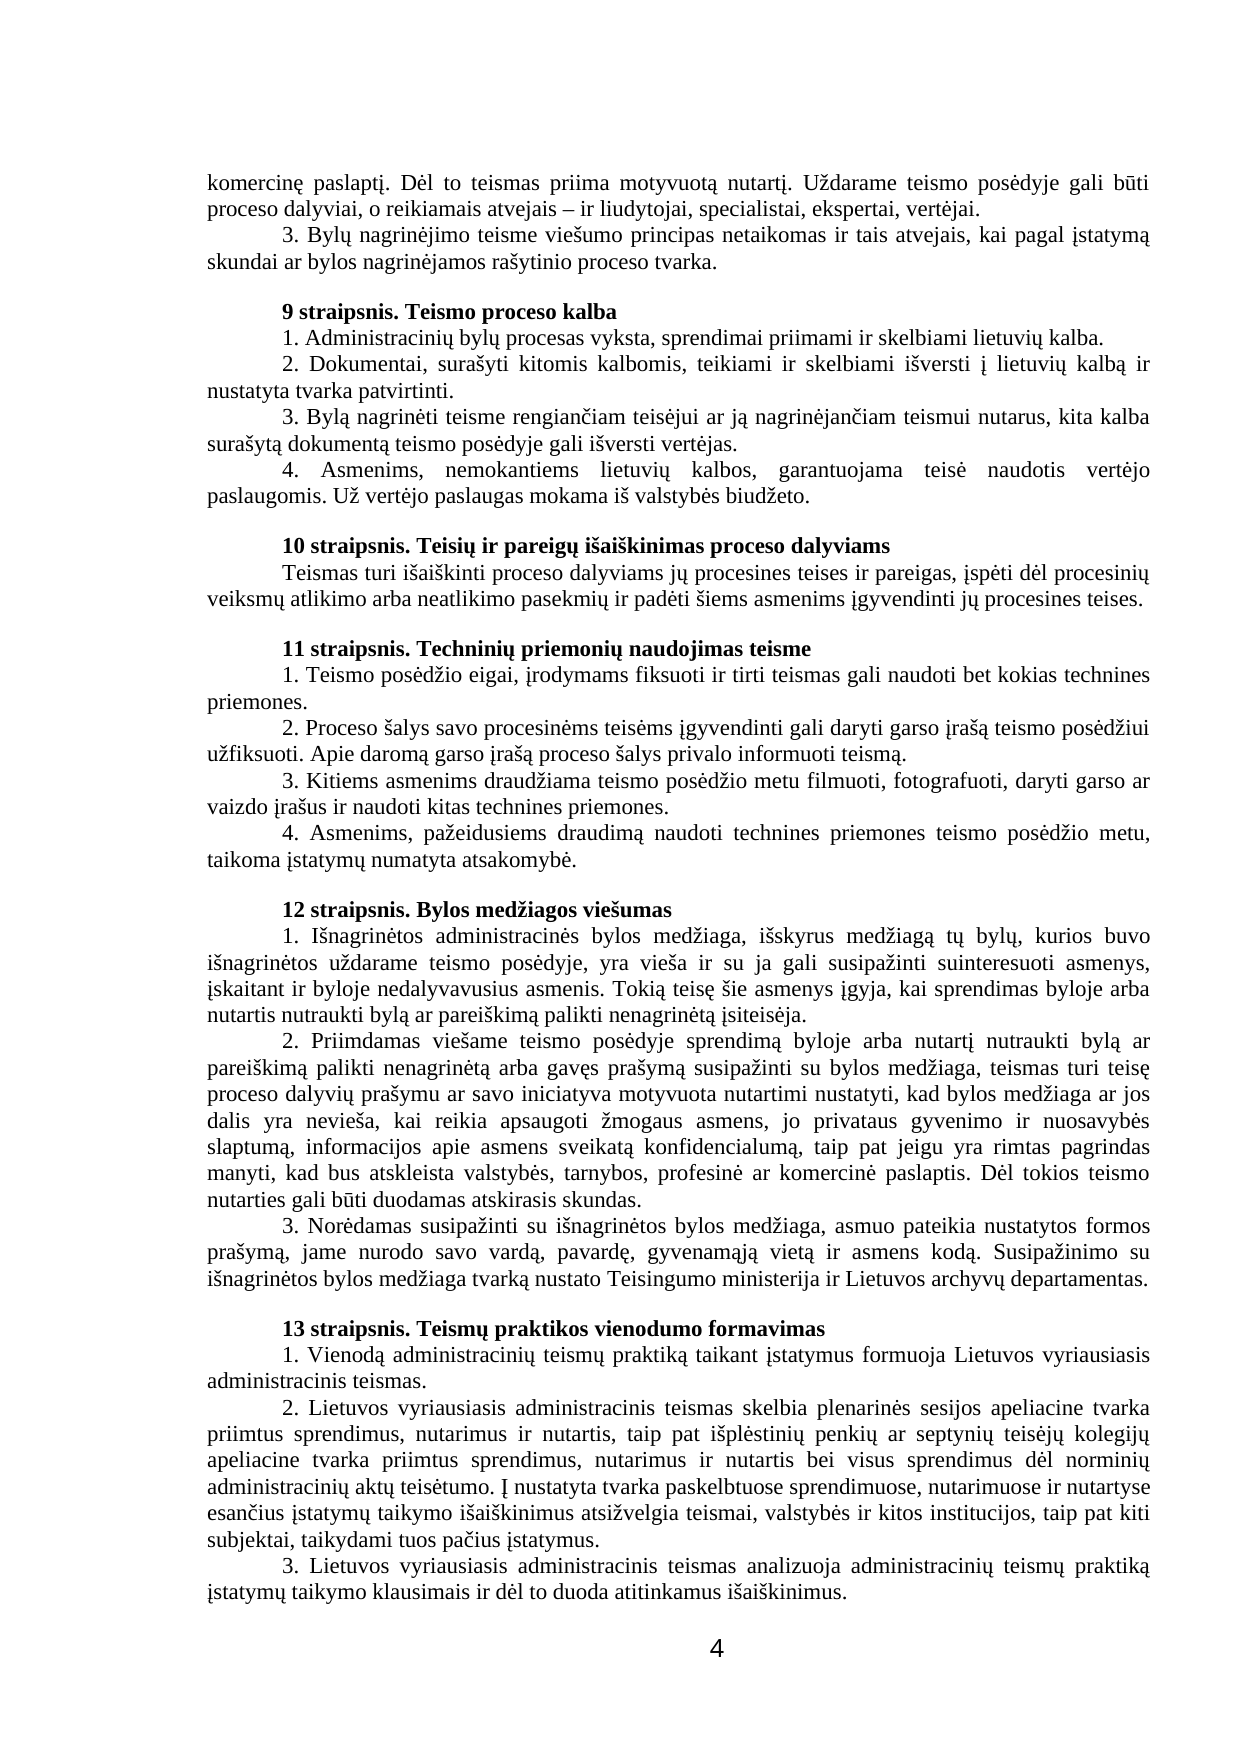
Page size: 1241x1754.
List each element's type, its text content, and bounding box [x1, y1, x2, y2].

text 11 straipsnis. Techninių priemonių naudojimas teisme [207, 635, 1152, 661]
text 2. Dokumentai, surašyti kitomis kalbomis, teikiami ir skelbiami išversti į lietuvių kalbą ir nustatyta tvarka patvirtinti. [207, 351, 1152, 403]
text 3. Norėdamas susipažinti su išnagrinėtos bylos medžiaga, asmuo pateikia nustatytos formos prašymą, jame nurodo savo vardą, pavardę, gyvenamąją vietą ir asmens kodą. Susipažinimo su išnagrinėtos bylos medžiaga tvarką nustato Teisingumo ministerija ir Lietuvos archyvų departamentas. [207, 1212, 1152, 1291]
text 10 straipsnis. Teisių ir pareigų išaiškinimas proceso dalyviams [207, 532, 1152, 559]
text 1. Vienodą administracinių teismų praktiką taikant įstatymus formuoja Lietuvos vyriausiasis administracinis teismas. [207, 1341, 1152, 1394]
text 1. Išnagrinėtos administracinės bylos medžiaga, išskyrus medžiagą tų bylų, kurios buvo išnagrinėtos uždarame teismo posėdyje, yra vieša ir su ja gali susipažinti suinteresuoti asmenys, įskaitant ir byloje nedalyvavusius asmenis. Tokią teisę šie asmenys įgyja, kai sprendimas byloje arba nutartis nutraukti bylą ar pareiškimą palikti nenagrinėtą įsiteisėja. [207, 922, 1152, 1028]
text 4. Asmenims, nemokantiems lietuvių kalbos, garantuojama teisė naudotis vertėjo paslaugomis. Už vertėjo paslaugas mokama iš valstybės biudžeto. [207, 456, 1152, 509]
text 3. Bylų nagrinėjimo teisme viešumo principas netaikomas ir tais atvejais, kai pagal įstatymą skundai ar bylos nagrinėjamos rašytinio proceso tvarka. [207, 221, 1152, 274]
text 13 straipsnis. Teismų praktikos vienodumo formavimas [207, 1315, 1152, 1341]
text 12 straipsnis. Bylos medžiagos viešumas [207, 896, 1152, 922]
text 4. Asmenims, pažeidusiems draudimą naudoti technines priemones teismo posėdžio metu, taikoma įstatymų numatyta atsakomybė. [207, 819, 1152, 872]
text 3. Kitiems asmenims draudžiama teismo posėdžio metu filmuoti, fotografuoti, daryti garso ar vaizdo įrašus ir naudoti kitas technines priemones. [207, 767, 1152, 819]
text 3. Bylą nagrinėti teisme rengiančiam teisėjui ar ją nagrinėjančiam teismui nutarus, kita kalba surašytą dokumentą teismo posėdyje gali išversti vertėjas. [207, 403, 1152, 456]
text 1. Administracinių bylų procesas vyksta, sprendimai priimami ir skelbiami lietuvių kalba. [207, 324, 1152, 351]
text Teismas turi išaiškinti proceso dalyviams jų procesines teises ir pareigas, įspėti dėl procesinių veiksmų atlikimo arba neatlikimo pasekmių ir padėti šiems asmenims įgyvendinti jų procesines teises. [207, 559, 1152, 611]
text 9 straipsnis. Teismo proceso kalba [207, 298, 1152, 324]
text 2. Priimdamas viešame teismo posėdyje sprendimą byloje arba nutartį nutraukti bylą ar pareiškimą palikti nenagrinėtą arba gavęs prašymą susipažinti su bylos medžiaga, teismas turi teisę proceso dalyvių prašymu ar savo iniciatyva motyvuota nutartimi nustatyti, kad bylos medžiaga ar jos dalis yra nevieša, kai reikia apsaugoti žmogaus asmens, jo privataus gyvenimo ir nuosavybės slaptumą, informacijos apie asmens sveikatą konfidencialumą, taip pat jeigu yra rimtas pagrindas manyti, kad bus atskleista valstybės, tarnybos, profesinė ar komercinė paslaptis. Dėl tokios teismo nutarties gali būti duodamas atskirasis skundas. [207, 1028, 1152, 1212]
text 1. Teismo posėdžio eigai, įrodymams fiksuoti ir tirti teismas gali naudoti bet kokias technines priemones. [207, 661, 1152, 714]
text 2. Proceso šalys savo procesinėms teisėms įgyvendinti gali daryti garso įrašą teismo posėdžiui užfiksuoti. Apie daromą garso įrašą proceso šalys privalo informuoti teismą. [207, 714, 1152, 767]
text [207, 169, 1152, 221]
text 3. Lietuvos vyriausiasis administracinis teismas analizuoja administracinių teismų praktiką įstatymų taikymo klausimais ir dėl to duoda atitinkamus išaiškinimus. [207, 1552, 1152, 1605]
text 2. Lietuvos vyriausiasis administracinis teismas skelbia plenarinės sesijos apeliacine tvarka priimtus sprendimus, nutarimus ir nutartis, taip pat išplėstinių penkių ar septynių teisėjų kolegijų apeliacine tvarka priimtus sprendimus, nutarimus ir nutartis bei visus sprendimus dėl norminių administracinių aktų teisėtumo. Į nustatyta tvarka paskelbtuose sprendimuose, nutarimuose ir nutartyse esančius įstatymų taikymo išaiškinimus atsižvelgia teismai, valstybės ir kitos institucijos, taip pat kiti subjektai, taikydami tuos pačius įstatymus. [207, 1394, 1152, 1552]
